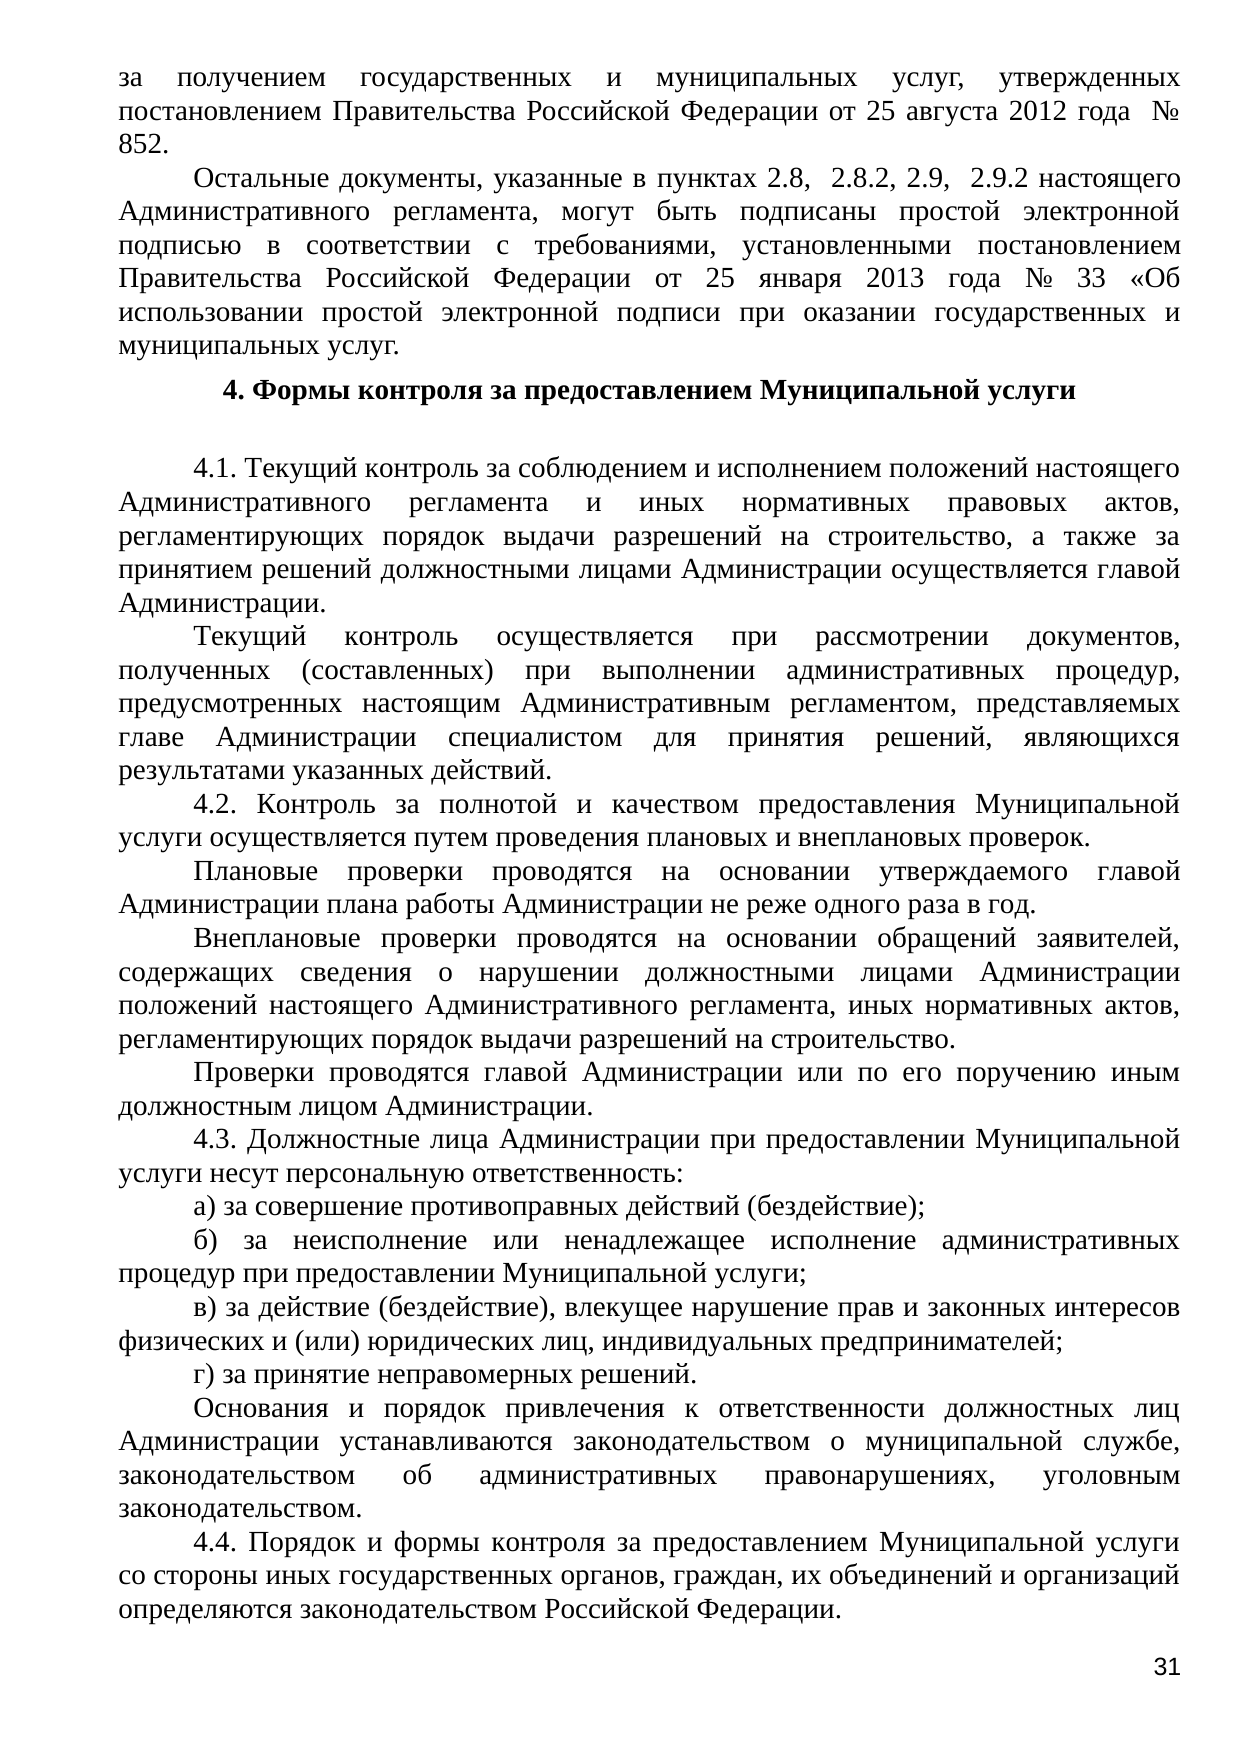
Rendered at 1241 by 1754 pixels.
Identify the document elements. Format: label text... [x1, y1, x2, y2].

subtitle 4. Формы контроля за предоставлением Муниципальной услуги [118, 372, 1181, 406]
text г) за принятие неправомерных решений. [118, 1356, 1181, 1390]
text в) за действие (бездействие), влекущее нарушение прав и законных интересов физических и (или) юридических лиц, индивидуальных предпринимателей; [118, 1289, 1181, 1356]
text Основания и порядок привлечения к ответственности должностных лиц Администрации устанавливаются законодательством о муниципальной службе, законодательством об административных правонарушениях, уголовным законодательством. [118, 1390, 1181, 1524]
text 4.3. Должностные лица Администрации при предоставлении Муниципальной услуги несут персональную ответственность: [118, 1121, 1181, 1188]
text Внеплановые проверки проводятся на основании обращений заявителей, содержащих сведения о нарушении должностными лицами Администрации положений настоящего Административного регламента, иных нормативных актов, регламентирующих порядок выдачи разрешений на строительство. [118, 920, 1181, 1054]
text Плановые проверки проводятся на основании утверждаемого главой Администрации плана работы Администрации не реже одного раза в год. [118, 853, 1181, 920]
text б) за неисполнение или ненадлежащее исполнение административных процедур при предоставлении Муниципальной услуги; [118, 1222, 1181, 1289]
text 4.2. Контроль за полнотой и качеством предоставления Муниципальной услуги осуществляется путем проведения плановых и внеплановых проверок. [118, 786, 1181, 853]
text Проверки проводятся главой Администрации или по его поручению иным должностным лицом Администрации. [118, 1054, 1181, 1121]
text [118, 59, 1181, 160]
text 4.1. Текущий контроль за соблюдением и исполнением положений настоящего Административного регламента и иных нормативных правовых актов, регламентирующих порядок выдачи разрешений на строительство, а также за принятием решений должностными лицами Администрации осуществляется главой Администрации. [118, 451, 1181, 618]
text а) за совершение противоправных действий (бездействие); [118, 1188, 1181, 1222]
text Остальные документы, указанные в пунктах 2.8, 2.8.2, 2.9, 2.9.2 настоящего Административного регламента, могут быть подписаны простой электронной подписью в соответствии с требованиями, установленными постановлением Правительства Российской Федерации от 25 января 2013 года № 33 «Об использовании простой электронной подписи при оказании государственных и муниципальных услуг. [118, 160, 1181, 361]
text Текущий контроль осуществляется при рассмотрении документов, полученных (составленных) при выполнении административных процедур, предусмотренных настоящим Административным регламентом, представляемых главе Администрации специалистом для принятия решений, являющихся результатами указанных действий. [118, 618, 1181, 786]
text 4.4. Порядок и формы контроля за предоставлением Муниципальной услуги со стороны иных государственных органов, граждан, их объединений и организаций определяются законодательством Российской Федерации. [118, 1524, 1181, 1624]
